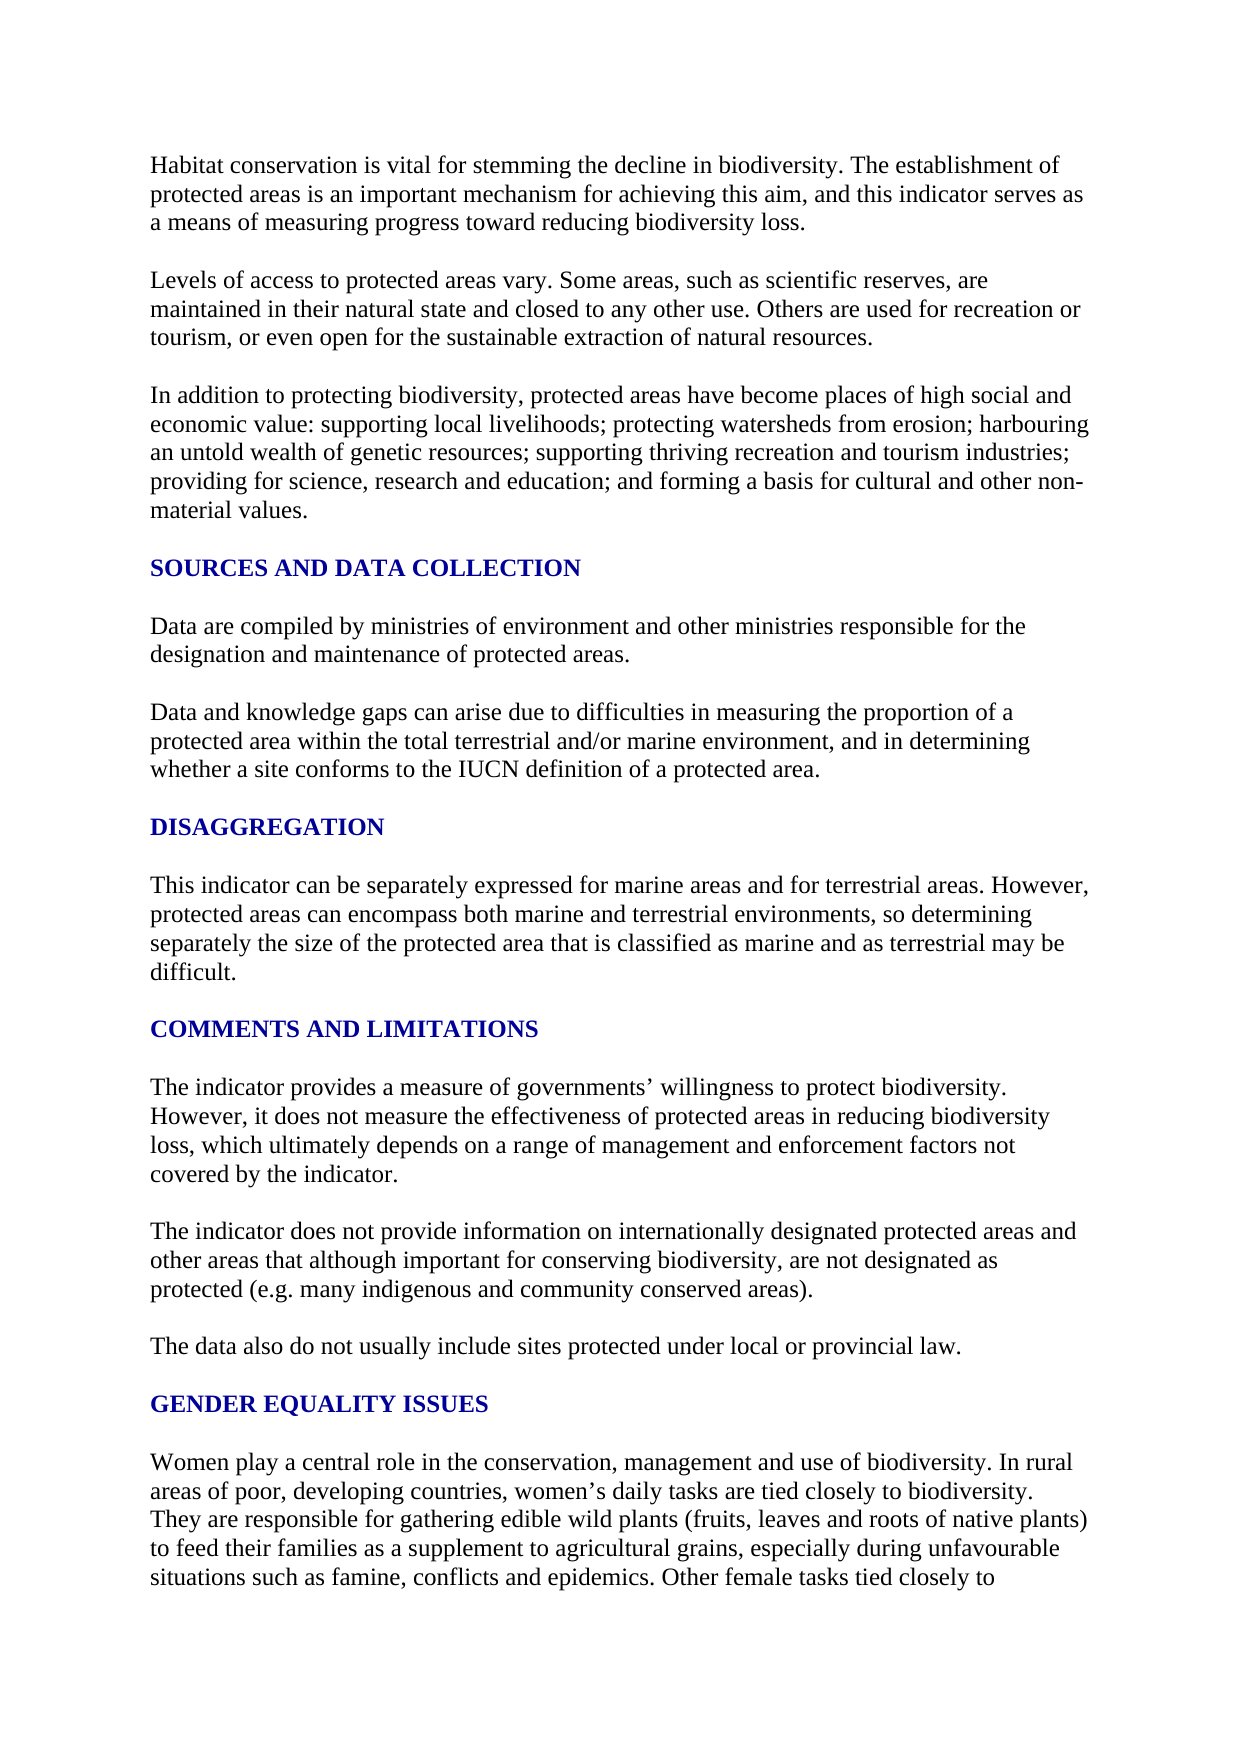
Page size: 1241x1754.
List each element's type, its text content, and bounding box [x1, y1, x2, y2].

text COMMENTS AND LIMITATIONS [150, 1014, 1090, 1043]
text Data are compiled by ministries of environment and other ministries responsible for the designation and maintenance of protected areas. Data and knowledge gaps can arise due to difficulties in measuring the proportion of a protected area within the total terrestrial and/or marine environment, and in determining whether a site conforms to the IUCN definition of a protected area. [150, 611, 1090, 783]
text DISAGGREGATION [150, 812, 1090, 841]
text GENDER EQUALITY ISSUES [150, 1389, 1090, 1418]
text Habitat conservation is vital for stemming the decline in biodiversity. The establishment of protected areas is an important mechanism for achieving this aim, and this indicator serves as a means of measuring progress toward reducing biodiversity loss. Levels of access to protected areas vary. Some areas, such as scientific reserves, are maintained in their natural state and closed to any other use. Others are used for recreation or tourism, or even open for the sustainable extraction of natural resources. In addition to protecting biodiversity, protected areas have become places of high social and economic value: supporting local livelihoods; protecting watersheds from erosion; harbouring an untold wealth of genetic resources; supporting thriving recreation and tourism industries; providing for science, research and education; and forming a basis for cultural and other non-material values. [150, 150, 1090, 524]
text This indicator can be separately expressed for marine areas and for terrestrial areas. However, protected areas can encompass both marine and terrestrial environments, so determining separately the size of the protected area that is classified as marine and as terrestrial may be difficult. [150, 870, 1090, 985]
text The indicator provides a measure of governments’ willingness to protect biodiversity. However, it does not measure the effectiveness of protected areas in reducing biodiversity loss, which ultimately depends on a range of management and enforcement factors not covered by the indicator. The indicator does not provide information on internationally designated protected areas and other areas that although important for conserving biodiversity, are not designated as protected (e.g. many indigenous and community conserved areas). The data also do not usually include sites protected under local or provincial law. [150, 1072, 1090, 1360]
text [150, 1447, 1090, 1591]
text SOURCES AND DATA COLLECTION [150, 553, 1090, 582]
